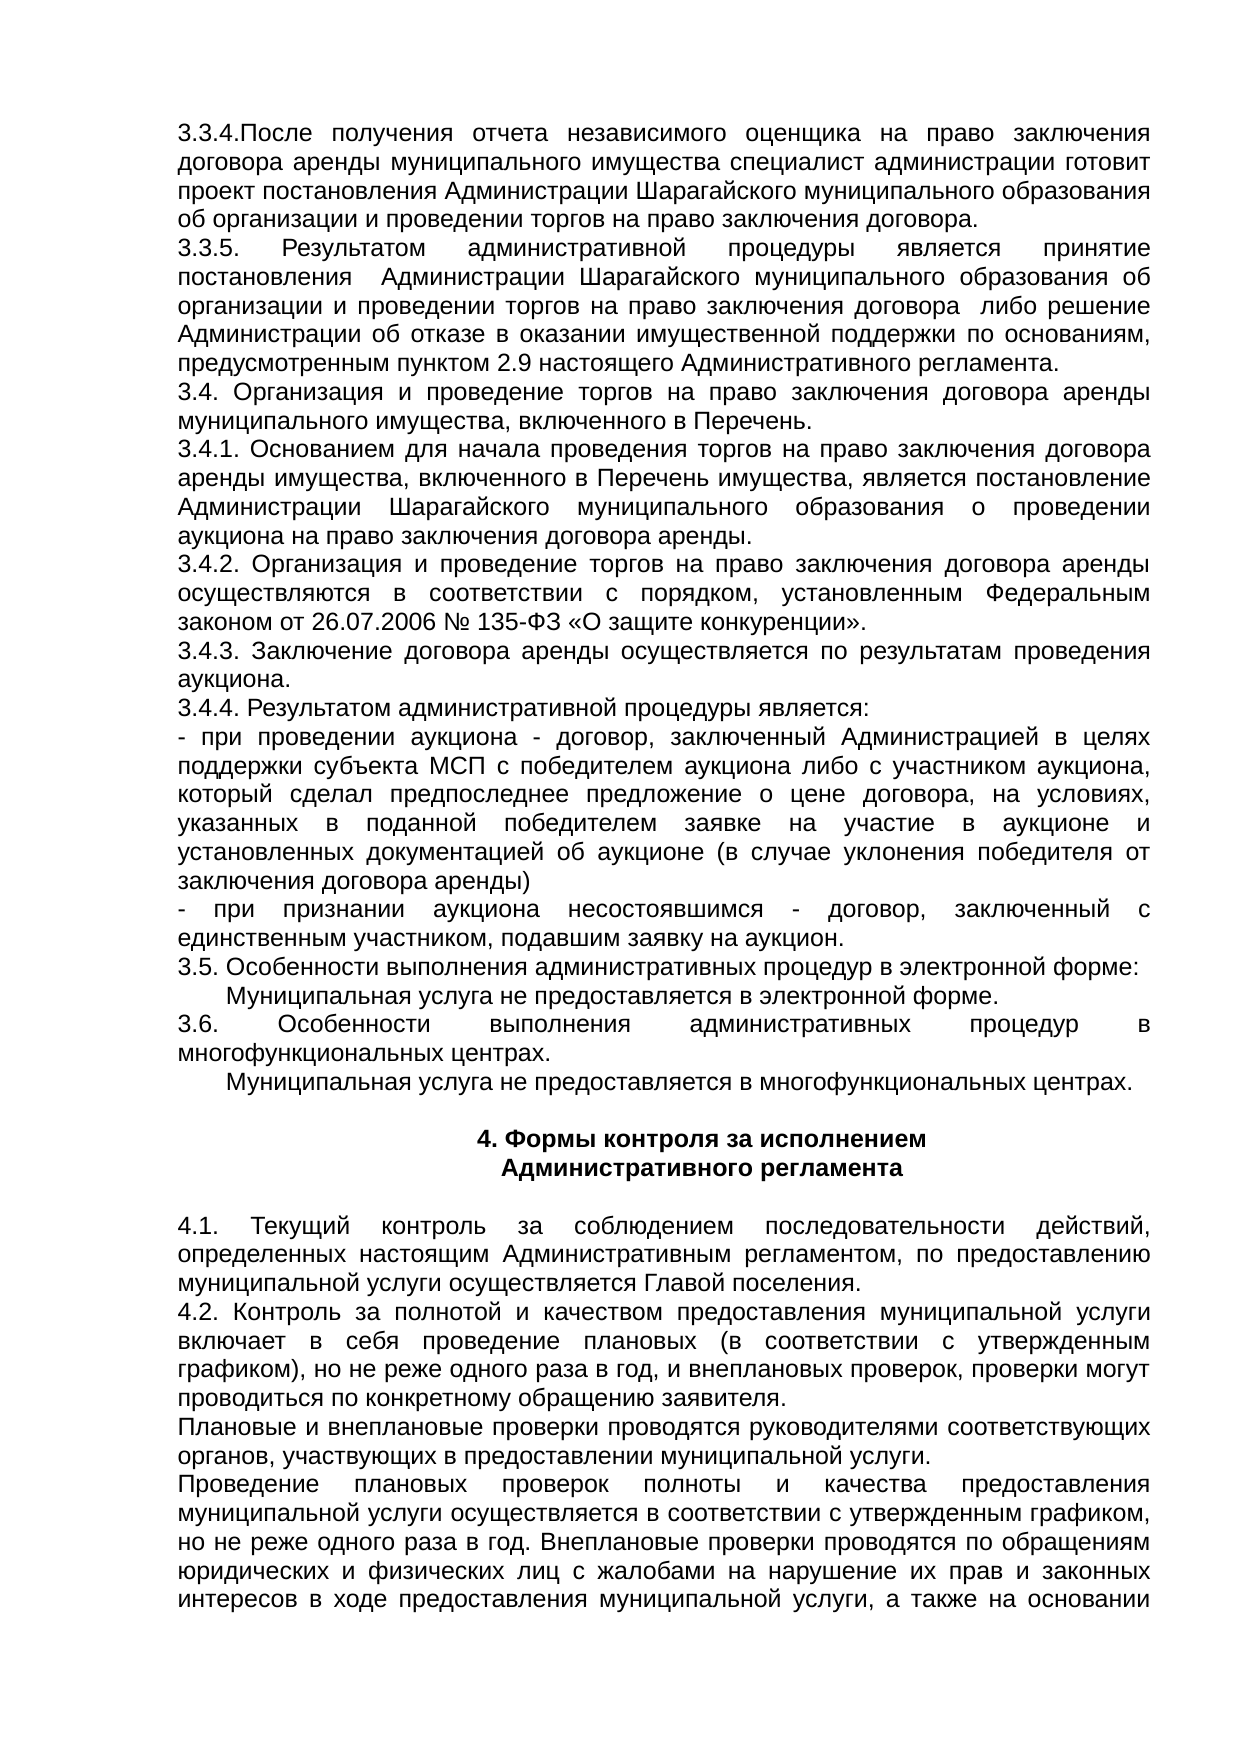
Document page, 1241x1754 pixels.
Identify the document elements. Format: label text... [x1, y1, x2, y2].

text 4. Формы контроля за исполнением [177, 1124, 1152, 1153]
text 3.4.4. Результатом административной процедуры является: [177, 693, 1152, 722]
text 3.4.1. Основанием для начала проведения торгов на право заключения договора аренды имущества, включенного в Перечень имущества, является постановление Администрации Шарагайского муниципального образования о проведении аукциона на право заключения договора аренды. [177, 434, 1152, 549]
text 3.3.5. Результатом административной процедуры является принятие постановления Администрации Шарагайского муниципального образования об организации и проведении торгов на право заключения договора либо решение Администрации об отказе в оказании имущественной поддержки по основаниям, предусмотренным пунктом 2.9 настоящего Административного регламента. [177, 233, 1152, 377]
text Административного регламента [177, 1153, 1152, 1182]
text 3.6. Особенности выполнения административных процедур в многофункциональных центрах. [177, 1009, 1152, 1067]
text 4.2. Контроль за полнотой и качеством предоставления муниципальной услуги включает в себя проведение плановых (в соответствии с утвержденным графиком), но не реже одного раза в год, и внеплановых проверок, проверки могут проводиться по конкретному обращению заявителя. [177, 1297, 1152, 1412]
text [177, 1469, 1152, 1613]
text 3.4.2. Организация и проведение торгов на право заключения договора аренды осуществляются в соответствии с порядком, установленным Федеральным законом от 26.07.2006 № 135-ФЗ «О защите конкуренции». [177, 549, 1152, 636]
text 3.4.3. Заключение договора аренды осуществляется по результатам проведения аукциона. [177, 636, 1152, 693]
text Плановые и внеплановые проверки проводятся руководителями соответствующих органов, участвующих в предоставлении муниципальной услуги. [177, 1412, 1152, 1469]
text 3.4. Организация и проведение торгов на право заключения договора аренды муниципального имущества, включенного в Перечень. [177, 377, 1152, 434]
text Муниципальная услуга не предоставляется в многофункциональных центрах. [177, 1067, 1152, 1096]
text 4.1. Текущий контроль за соблюдением последовательности действий, определенных настоящим Административным регламентом, по предоставлению муниципальной услуги осуществляется Главой поселения. [177, 1211, 1152, 1297]
text - при признании аукциона несостоявшимся - договор, заключенный с единственным участником, подавшим заявку на аукцион. [177, 894, 1152, 952]
text - при проведении аукциона - договор, заключенный Администрацией в целях поддержки субъекта МСП с победителем аукциона либо с участником аукциона, который сделал предпоследнее предложение о цене договора, на условиях, указанных в поданной победителем заявке на участие в аукционе и установленных документацией об аукционе (в случае уклонения победителя от заключения договора аренды) [177, 722, 1152, 894]
text 3.3.4.После получения отчета независимого оценщика на право заключения договора аренды муниципального имущества специалист администрации готовит проект постановления Администрации Шарагайского муниципального образования об организации и проведении торгов на право заключения договора. [177, 118, 1152, 233]
text Муниципальная услуга не предоставляется в электронной форме. [177, 981, 1152, 1009]
text 3.5. Особенности выполнения административных процедур в электронной форме: [177, 952, 1152, 981]
